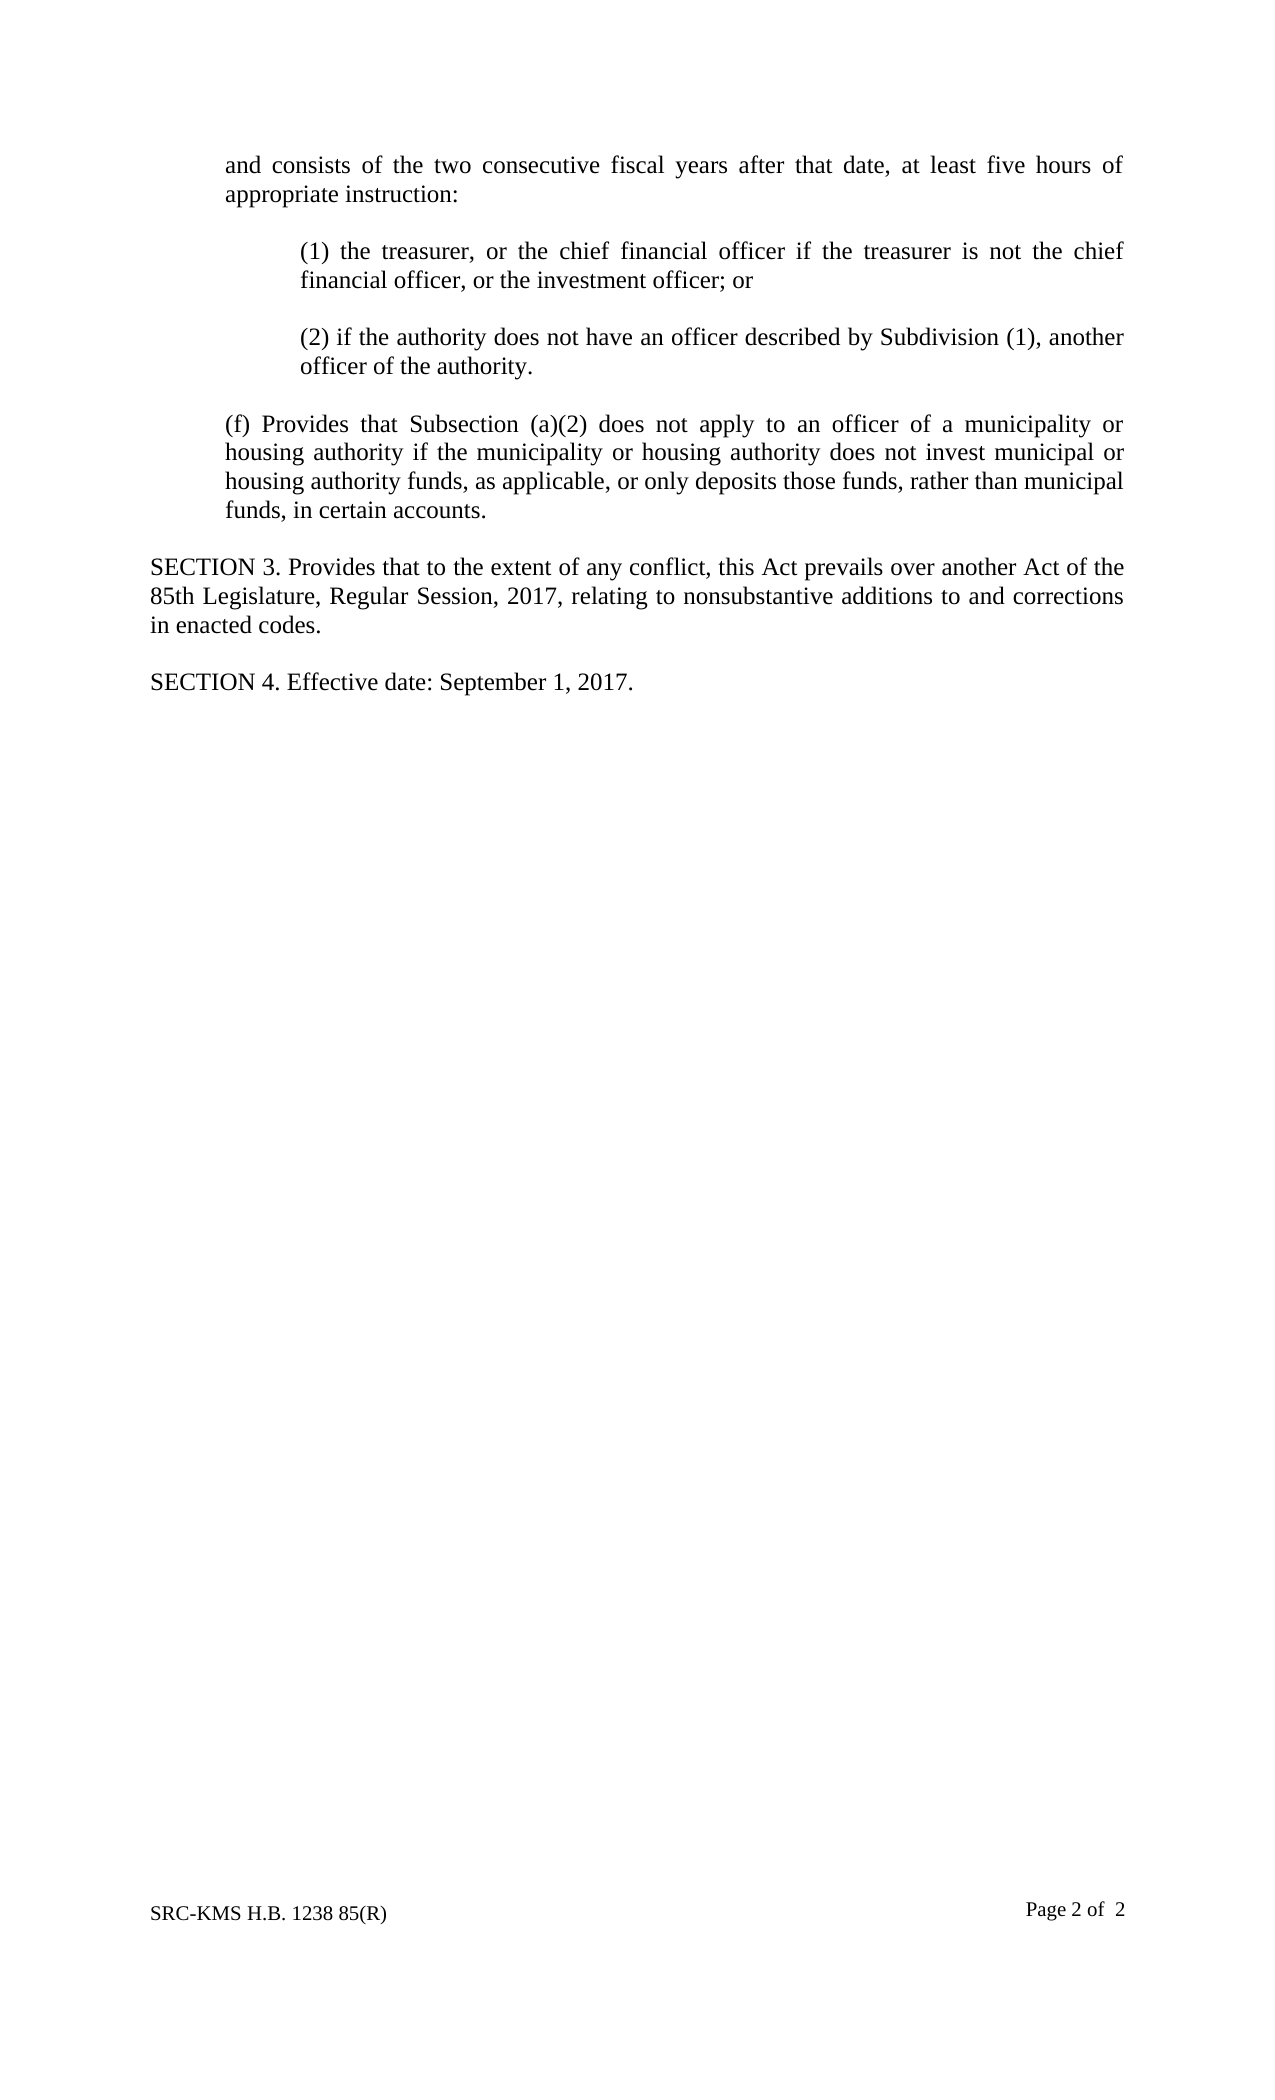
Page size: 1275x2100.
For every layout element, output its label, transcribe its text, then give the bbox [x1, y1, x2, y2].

text SECTION 4. Effective date: September 1, 2017. [150, 667, 1125, 696]
text (2) if the authority does not have an officer described by Subdivision (1), another officer of the authority. [300, 322, 1125, 380]
text (1) the treasurer, or the chief financial officer if the treasurer is not the chief financial officer, or the investment officer; or [300, 236, 1125, 294]
text (f) Provides that Subsection (a)(2) does not apply to an officer of a municipality or housing authority if the municipality or housing authority does not invest municipal or housing authority funds, as applicable, or only deposits those funds, rather than municipal funds, in certain accounts. [225, 409, 1125, 524]
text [225, 150, 1125, 207]
text SECTION 3. Provides that to the extent of any conflict, this Act prevails over another Act of the 85th Legislature, Regular Session, 2017, relating to nonsubstantive additions to and corrections in enacted codes. [150, 552, 1125, 639]
